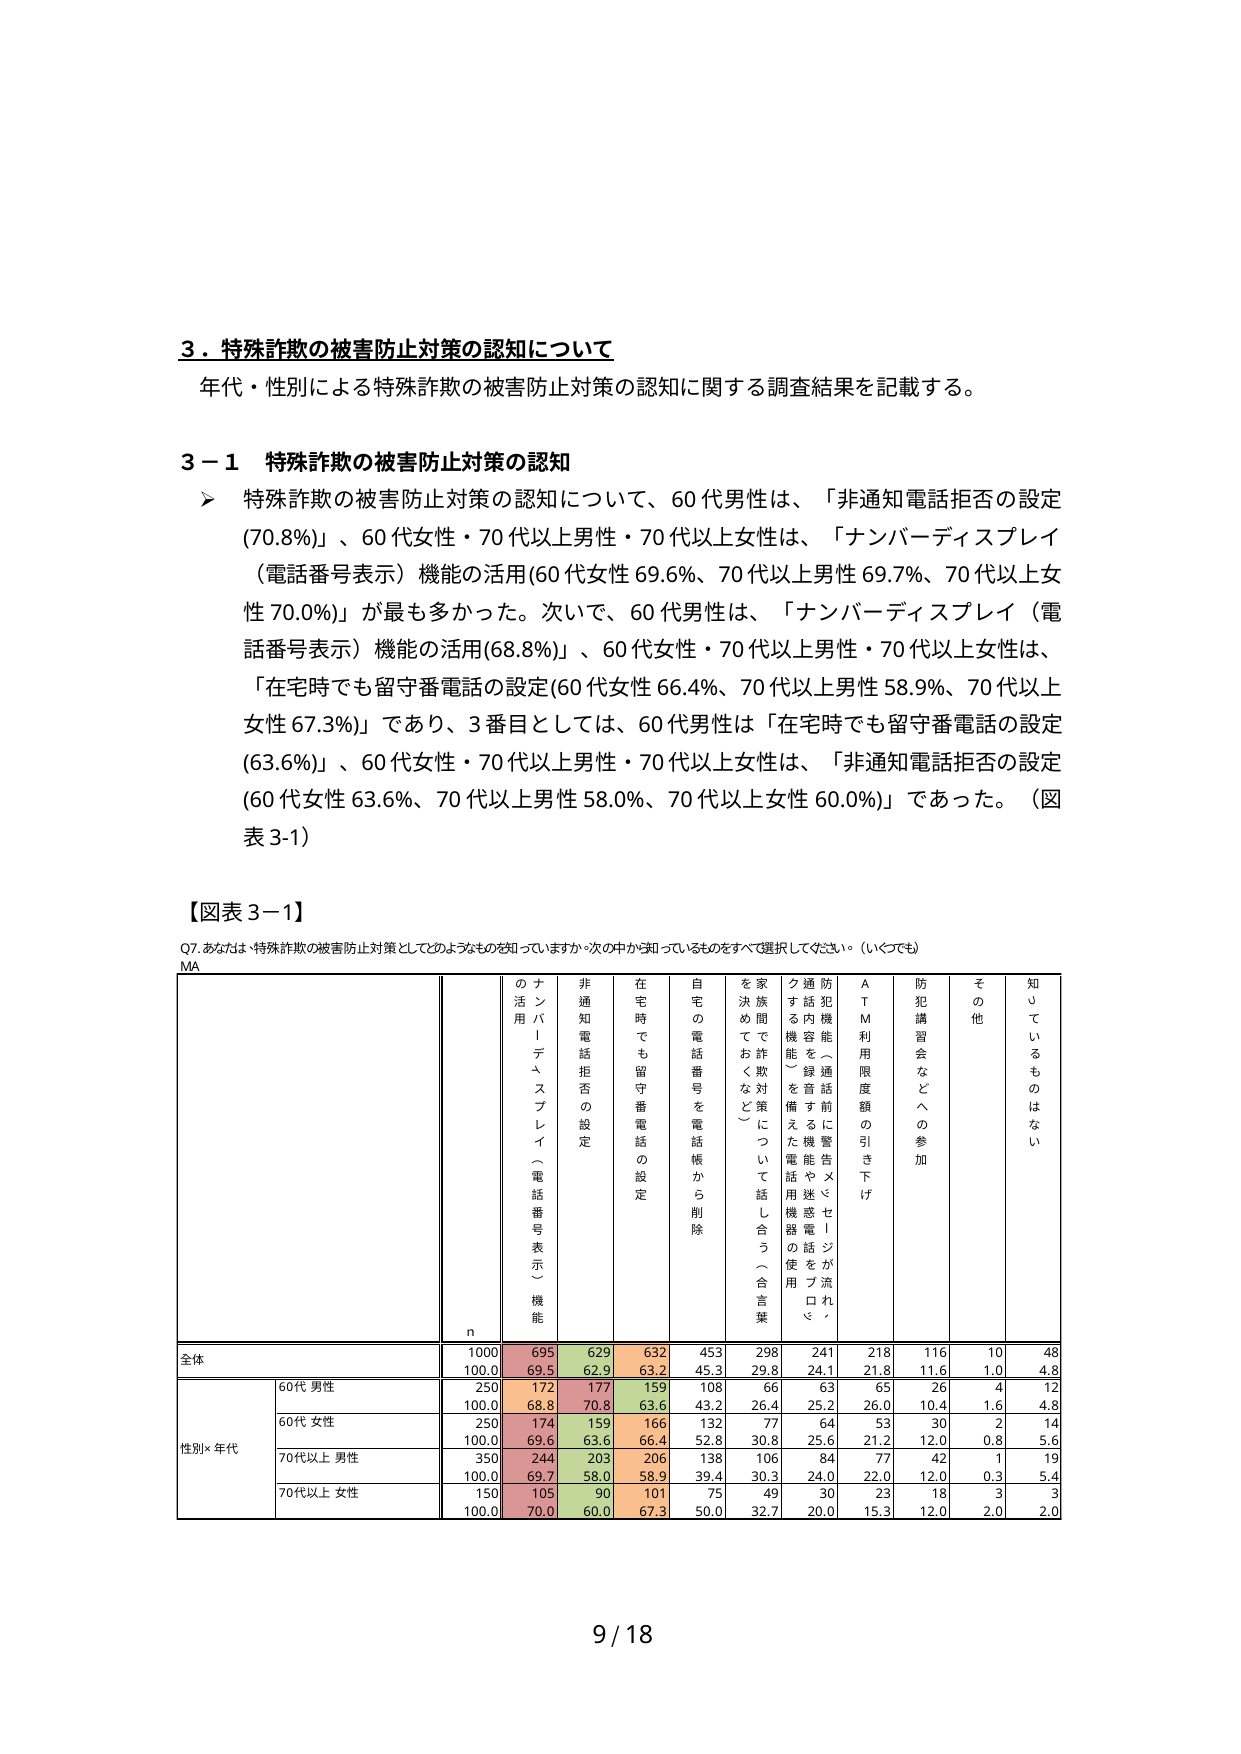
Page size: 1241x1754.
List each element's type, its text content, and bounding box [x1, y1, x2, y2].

text 【図表3－1】 [177, 892, 1063, 929]
list 特殊詐欺の被害防止対策の認知について、60代男性は、「非通知電話拒否の設定(70.8%)」、60代女性・70代以上男性・70代以上女性は、「ナンバーディスプレイ（電話番号表示）機能の活用(60代女性69.6%、70代以上男性69.7%、70代以上女性70.0%)」が最も多かった。次いで、60代男性は、「ナンバーディスプレイ（電話番号表示）機能の活用(68.8%)」、60代女性・70代以上男性・70代以上女性は、「在宅時でも留守番電話の設定(60代女性66.4%、70代以上男性58.9%、70代以上女性67.3%)」であり、3番目としては、60代男性は「在宅時でも留守番電話の設定(63.6%)」、60代女性・70代以上男性・70代以上女性は、「非通知電話拒否の設定(60代女性63.6%、70代以上男性58.0%、70代以上女性60.0%)」であった。（図表3-1） [199, 479, 1063, 854]
text ３．特殊詐欺の被害防止対策の認知について [177, 329, 1063, 367]
text 年代・性別による特殊詐欺の被害防止対策の認知に関する調査結果を記載する。 [177, 367, 1063, 404]
text ３－１ 特殊詐欺の被害防止対策の認知 [177, 442, 1063, 479]
